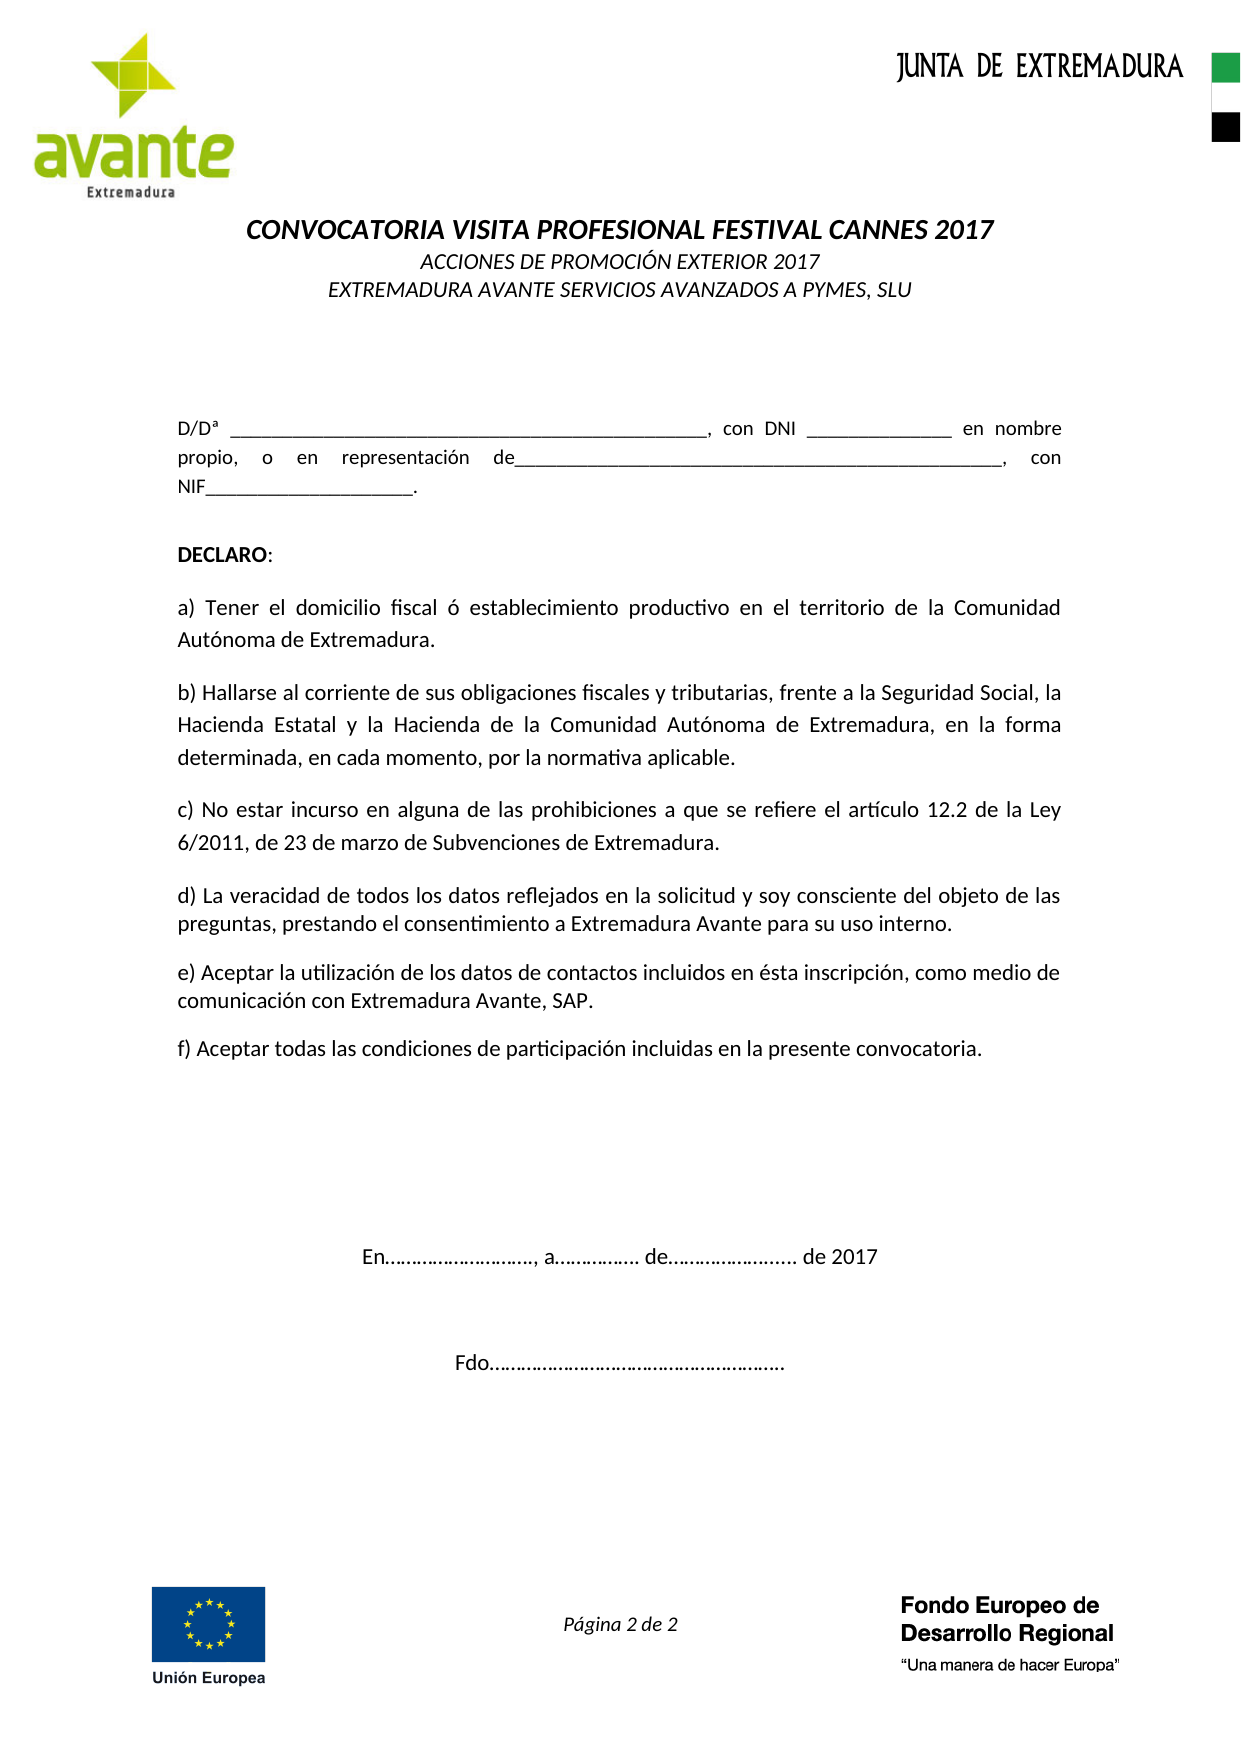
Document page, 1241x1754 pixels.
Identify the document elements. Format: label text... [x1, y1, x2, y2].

text D/Dª ______________________________________________, con DNI ______________ en nombre propio, o en representación de_______________________________________________, con NIF____________________. [177, 415, 1063, 499]
text c) No estar incurso en alguna de las prohibiciones a que se refiere el artículo 12.2 de la Ley 6/2011, de 23 de marzo de Subvenciones de Extremadura. [177, 796, 1063, 856]
text f) Aceptar todas las condiciones de participación incluidas en la presente convocatoria. [177, 1034, 1063, 1063]
text DECLARO: [177, 540, 1063, 568]
text En………………………., a……………. de………………...... de 2017 [177, 1242, 1063, 1271]
picture [146, 1582, 271, 1692]
picture [886, 45, 1241, 142]
text b) Hallarse al corriente de sus obligaciones fiscales y tributarias, frente a la Seguridad Social, la Hacienda Estatal y la Hacienda de la Comunidad Autónoma de Extremadura, en la forma determinada, en cada momento, por la normativa aplicable. [177, 678, 1063, 771]
picture [901, 1596, 1119, 1672]
picture [23, 17, 246, 216]
text e) Aceptar la utilización de los datos de contactos incluidos en ésta inscripción, como medio de comunicación con Extremadura Avante, SAP. [177, 958, 1063, 1014]
text Fdo……………………………………………….. [177, 1348, 1063, 1377]
text a) Tener el domicilio fiscal ó establecimiento productivo en el territorio de la Comunidad Autónoma de Extremadura. [177, 593, 1063, 653]
text d) La veracidad de todos los datos reflejados en la solicitud y soy consciente del objeto de las preguntas, prestando el consentimiento a Extremadura Avante para su uso interno. [177, 881, 1063, 937]
